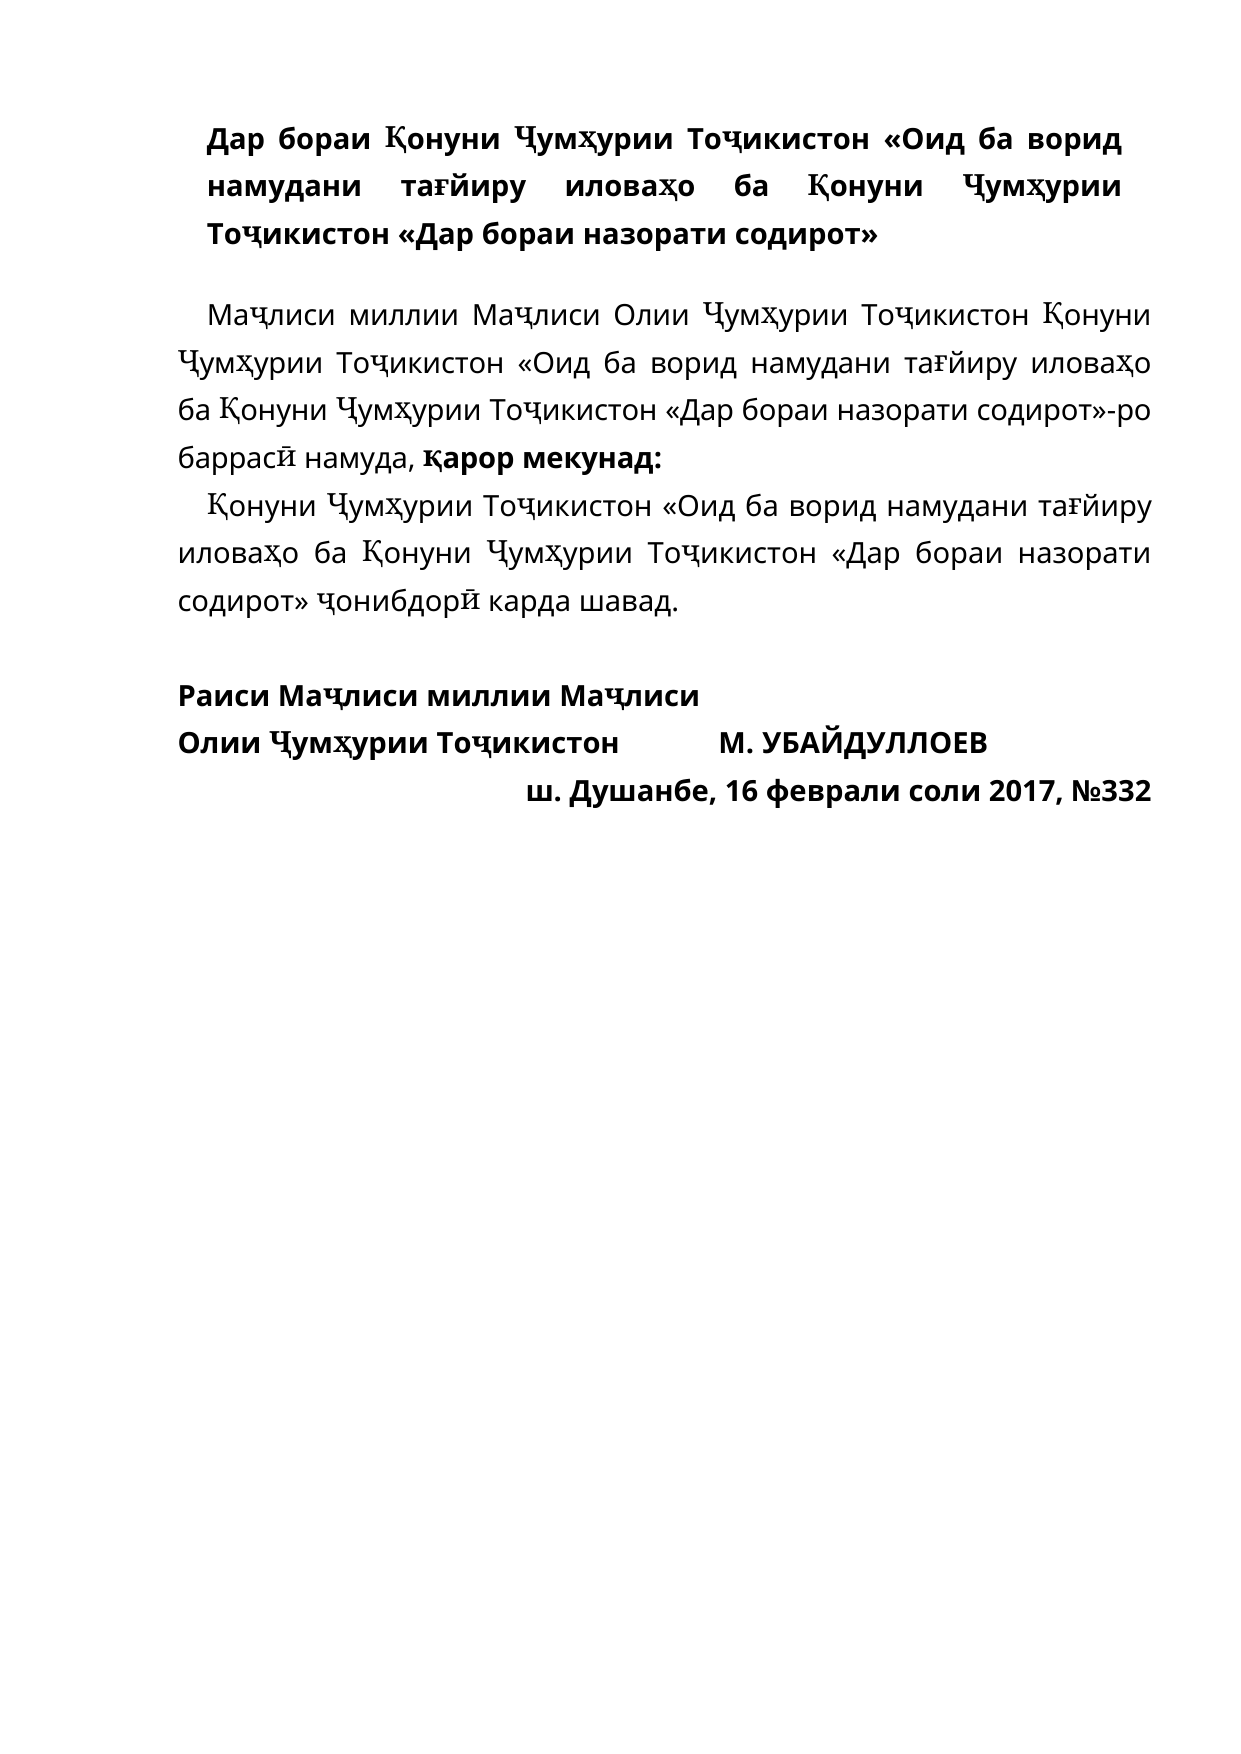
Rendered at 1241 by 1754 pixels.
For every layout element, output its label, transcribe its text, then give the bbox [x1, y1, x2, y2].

text Қонуни Ҷумҳурии Тоҷикистон «Оид ба ворид намудани тағйиру иловаҳо ба Қонуни Ҷумҳурии Тоҷикистон «Дар бораи назорати содирот» ҷонибдорӣ карда шавад. [177, 485, 1152, 620]
text Олии Ҷумҳурии Тоҷикистон М. Убайдуллоев [177, 723, 1152, 762]
text Маҷлиси миллии Маҷлиси Олии Ҷумҳурии Тоҷи­кис­­тон Қонуни Ҷумҳурии Тоҷикистон «Оид ба ворид намудани тағйи­ру иловаҳо ба Қонуни Ҷумҳурии Тоҷикистон «Дар бораи назорати содирот»-ро баррасӣ намуда, қарор мекунад: [177, 294, 1152, 477]
text Раиси Маҷлиси миллии Маҷлиси [177, 675, 1152, 715]
text Дар бораи Қонуни Ҷумҳурии Тоҷикистон «Оид ба ворид намудани тағйиру иловаҳо ба Қонуни Ҷумҳурии Тоҷикистон «Дар бораи назорати содирот» [207, 118, 1122, 253]
text ш. Душанбе, 16 феврали соли 2017, №332 [177, 770, 1152, 810]
